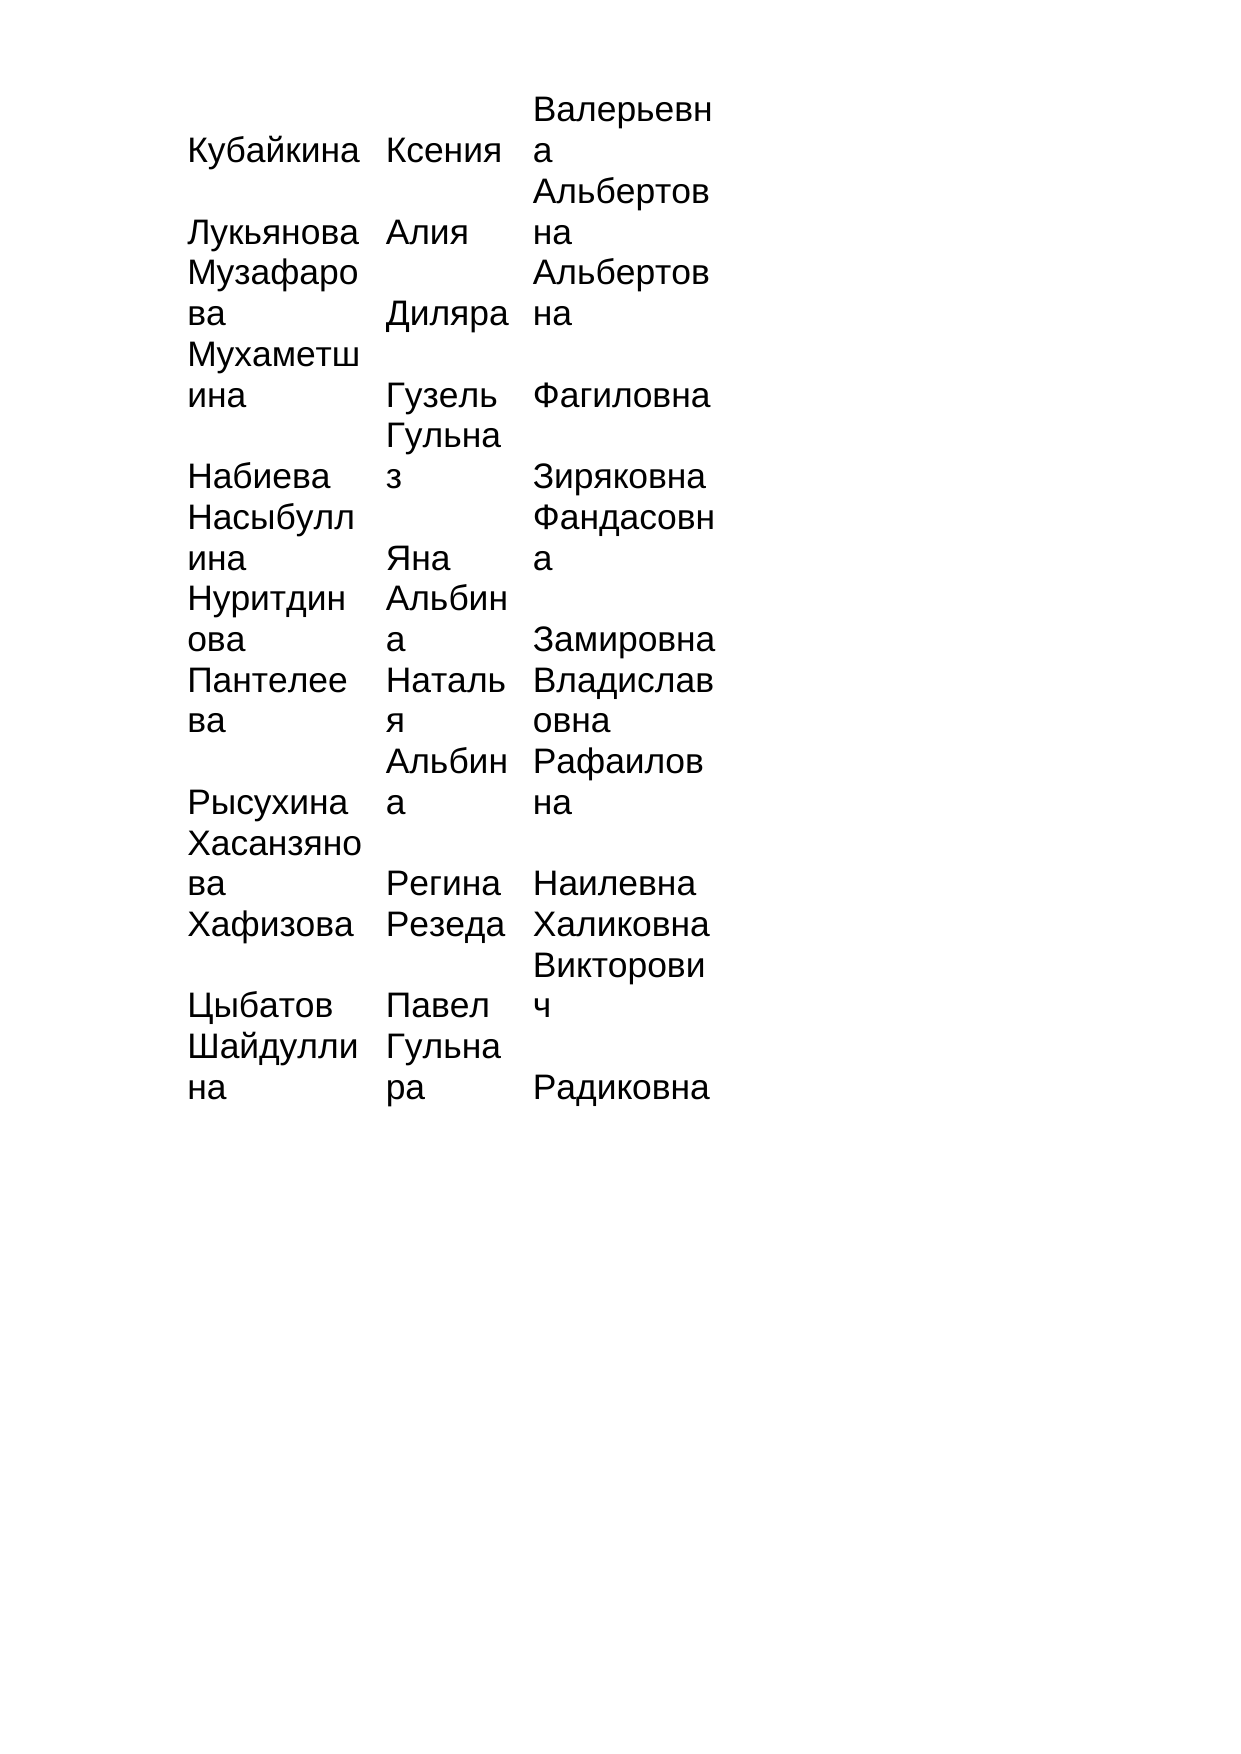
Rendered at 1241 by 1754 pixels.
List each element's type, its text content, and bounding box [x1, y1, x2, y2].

table_cell Фагиловна [521, 333, 732, 414]
table_cell Алия [374, 170, 521, 252]
table_cell Мухаметшина [176, 333, 374, 414]
table_cell Халиковна [521, 903, 732, 944]
table_cell Музафарова [176, 252, 374, 333]
table_cell Радиковна [521, 1025, 732, 1107]
table_cell Рафаиловна [521, 740, 732, 822]
table_cell Альбина [374, 740, 521, 822]
table_cell Альбертовна [521, 170, 732, 252]
table_cell Гульнара [374, 1025, 521, 1107]
table_cell Гузель [374, 333, 521, 414]
table_cell Валерьевна [521, 89, 732, 170]
table_cell Ксения [374, 89, 521, 170]
table_cell Насыбуллина [176, 496, 374, 577]
table_cell Фандасовна [521, 496, 732, 577]
table_cell Зиряковна [521, 415, 732, 496]
table_cell Владиславовна [521, 659, 732, 740]
table_cell Лукьянова [176, 170, 374, 252]
table_cell Нуритдинова [176, 578, 374, 659]
table_cell Замировна [521, 578, 732, 659]
table_cell Цыбатов [176, 944, 374, 1025]
table_cell Диляра [374, 252, 521, 333]
table_cell Регина [374, 822, 521, 903]
table_cell Хафизова [176, 903, 374, 944]
table_cell Хасанзянова [176, 822, 374, 903]
table_cell Яна [374, 496, 521, 577]
table_cell Пантелеева [176, 659, 374, 740]
table_cell Набиева [176, 415, 374, 496]
table_cell Альбина [374, 578, 521, 659]
table_cell Альбертовна [521, 252, 732, 333]
table_cell Викторович [521, 944, 732, 1025]
table_cell Павел [374, 944, 521, 1025]
table_cell Рысухина [176, 740, 374, 822]
table_cell Гульназ [374, 415, 521, 496]
table_cell Наилевна [521, 822, 732, 903]
table_cell Резеда [374, 903, 521, 944]
table_cell Шайдуллина [176, 1025, 374, 1107]
table_cell Наталья [374, 659, 521, 740]
table_cell Кубайкина [176, 89, 374, 170]
